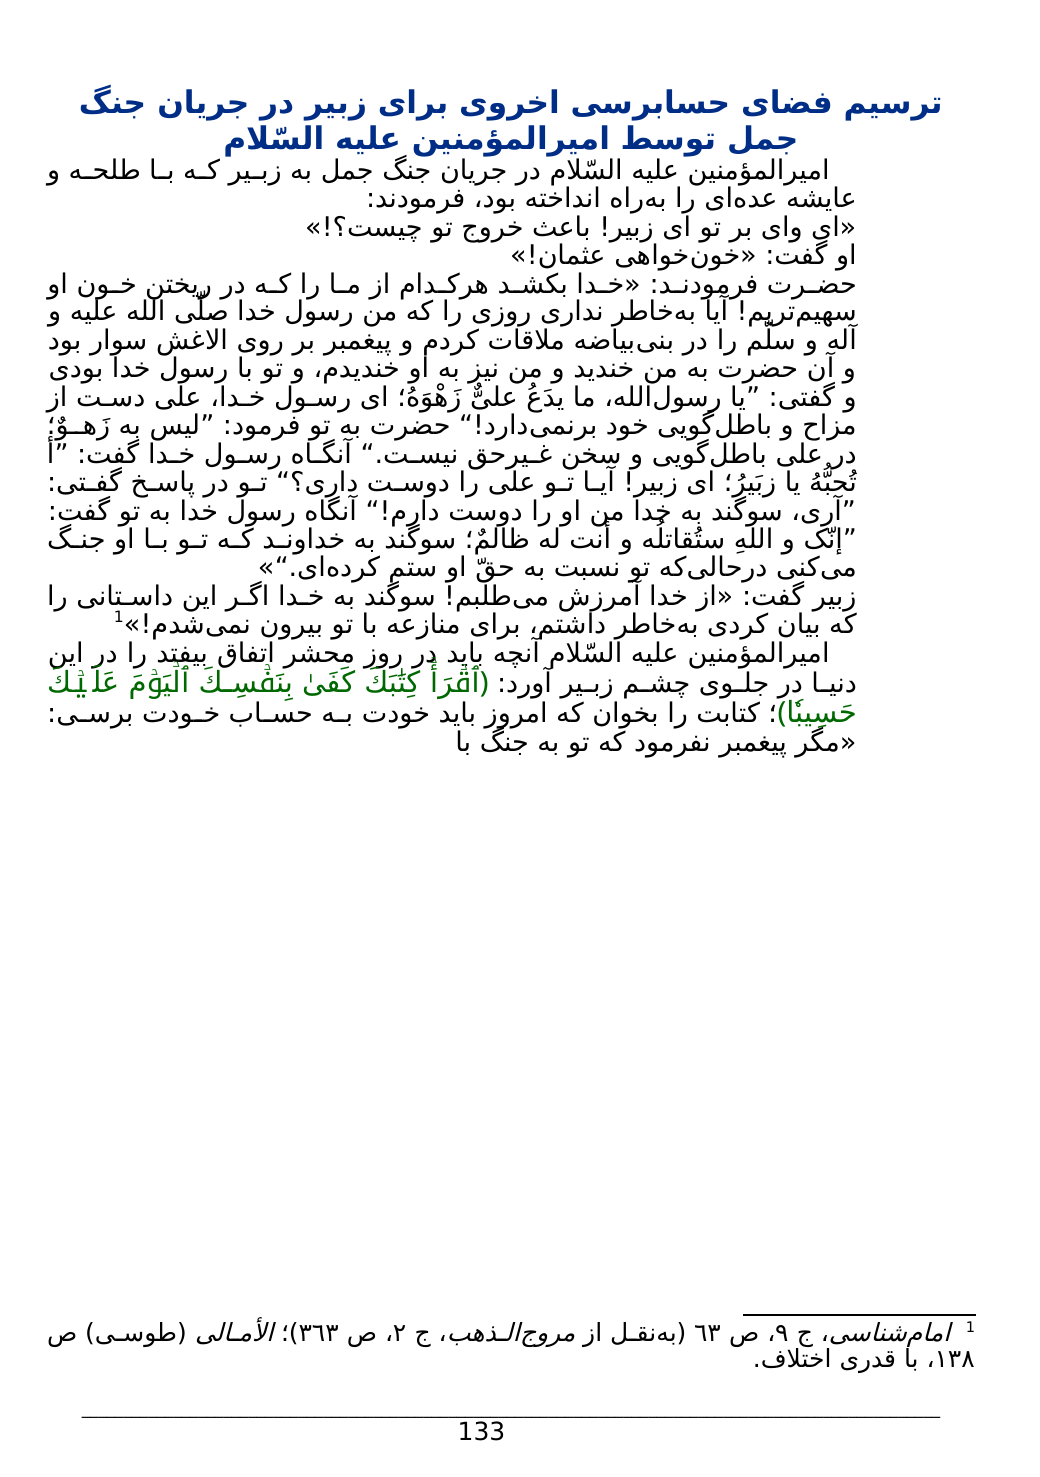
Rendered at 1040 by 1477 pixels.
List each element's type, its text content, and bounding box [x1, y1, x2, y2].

text «ای وای بر تو ای زبیر! باعث خروج تو چیست؟!» [47, 214, 857, 242]
subtitle ترسیم فضای حسابرسی اخروی برای زبیر در جریان جنگ جمل توسط امیرالمؤمنین علیه السّلام [47, 84, 975, 157]
text امیرالمؤمنین علیه السّلام در جریان جنگ جمل به زبیر که با طلحه و عایشه عده‌ای را به‌راه انداخته بود، فرمودند: [47, 157, 857, 214]
text او گفت: «خون‌خواهی عثمان!» [47, 242, 857, 271]
text امیرالمؤمنین علیه السّلام آنچه باید در روز محشر اتفاق بیفتد را در این دنیا در جلوی چشم زبیر آورد: ﴿ٱقۡرَأۡ كِتَٰبَكَ كَفَىٰ بِنَفۡسِكَ ٱلۡيَوۡمَ عَلَيۡكَ حَسِيبٗا﴾؛ کتابت را بخوان که امروز باید خودت به حساب خودت برسی: «مگر پیغمبر نفرمود که تو به جنگ با [47, 640, 857, 758]
text حضرت فرمودند: «خدا بکشد هرکدام از ما را که در ریختن خون او سهیم‌تریم! آیا به‌خاطر نداری روزی را که من رسول خدا صلّی الله علیه و آله و سلّم را در بنی‌بیاضه ملاقات کردم و پیغمبر بر روی الاغش سوار بود و آن حضرت به من خندید و من نیز به او خندیدم، و تو با رسول خدا بودی و گفتی: ”یا رسول‌الله، ما یدَعُ علیٌّ زَهْوَهُ؛ ای رسول خدا، علی دست از مزاح و باطل‌گویی خود برنمی‌دارد!“ حضرت به تو فرمود: ”لیس به زَهوٌ؛ در علی باطل‌گویی و سخن غیرحق نیست.“ آنگاه رسول خدا گفت: ”أ تُحبُّهُ یا زبَیرُ؛ ای زبیر! آیا تو علی را دوست داری؟“ تو در پاسخ گفتی: ”آری، سوگند به خدا من او را دوست دارم!“ آنگاه رسول خدا به تو گفت: ”إنّک و اللهِ ستُقاتلُه و أنت له ظالمٌ؛ سوگند به خداوند که تو با او جنگ می‌کنی درحالی‌که تو نسبت به حقّ او ستم کرده‌‌ای.“» [47, 271, 857, 583]
text زبیر گفت: «از خدا آمرزش می‌طلبم! سوگند به خدا اگر این داستانی را که بیان کردی به‌خاطر داشتم، برای منازعه با تو بیرون نمی‌شدم!» [47, 583, 857, 640]
